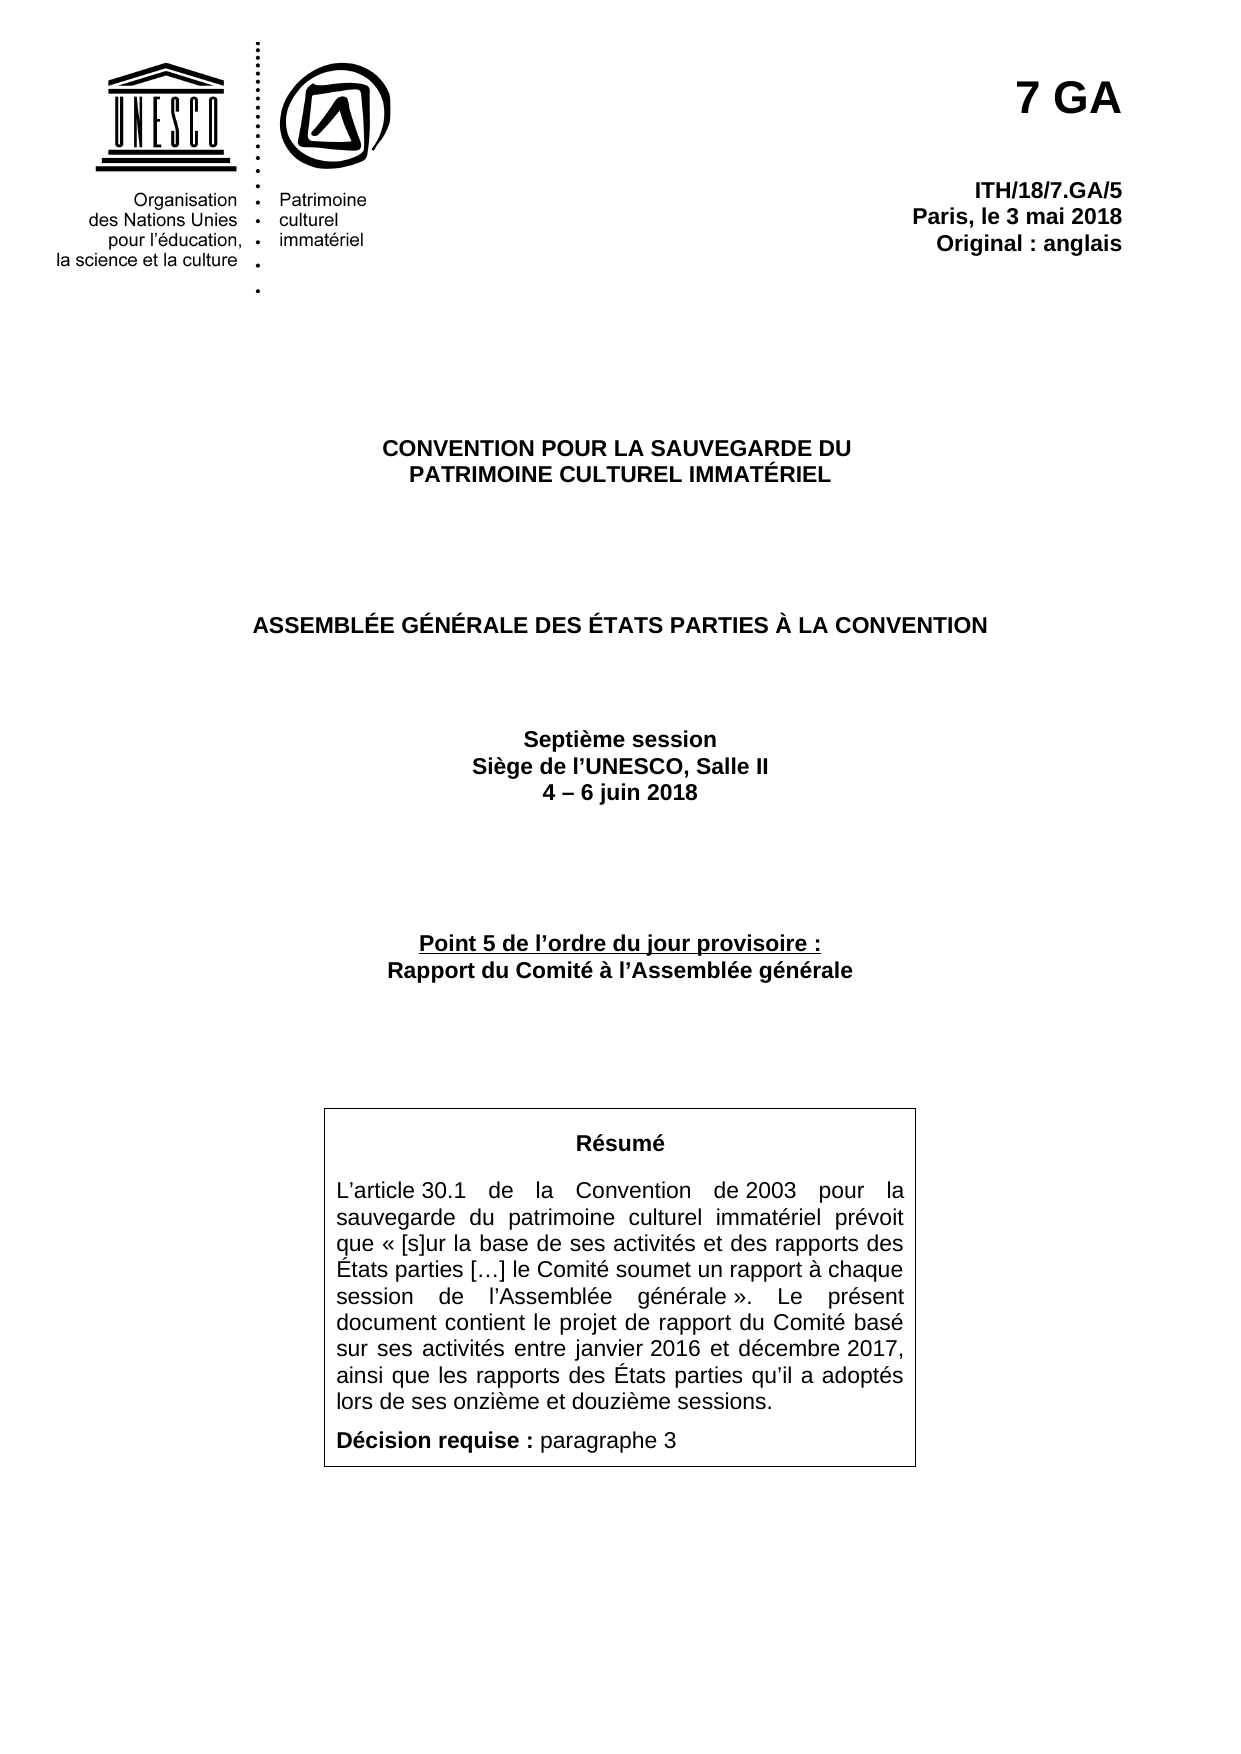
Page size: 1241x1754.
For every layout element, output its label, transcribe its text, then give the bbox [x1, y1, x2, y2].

text 4 – 6 juin 2018 [118, 779, 1122, 805]
table_header Résumé L’article 30.1 de la Convention de 2003 pour la sauvegarde du patrimoine culturel immatériel prévoit que « [s]ur la base de ses activités et des rapports des États parties […] le Comité soumet un rapport à chaque session de l’Assemblée générale ». Le présent document contient le projet de rapport du Comité basé sur ses activités entre janvier 2016 et décembre 2017, ainsi que les rapports des États parties qu’il a adoptés lors de ses onzième et douzième sessions. Décision requise : paragraphe 3 [325, 1109, 915, 1466]
text CONVENTION POUR LA SAUVEGARDE DU PATRIMOINE CULTUREL IMMATÉRIEL [118, 435, 1122, 487]
text Point 5 de l’ordre du jour provisoire : [118, 930, 1122, 957]
text Siège de l’UNESCO, Salle II [118, 753, 1122, 779]
text Septième session [118, 726, 1122, 753]
picture [56, 42, 391, 293]
text Rapport du Comité à l’Assemblée générale [118, 957, 1122, 983]
text ASSEMBLÉE GÉNÉRALE DES ÉTATS PARTIES À LA CONVENTION [118, 612, 1122, 639]
